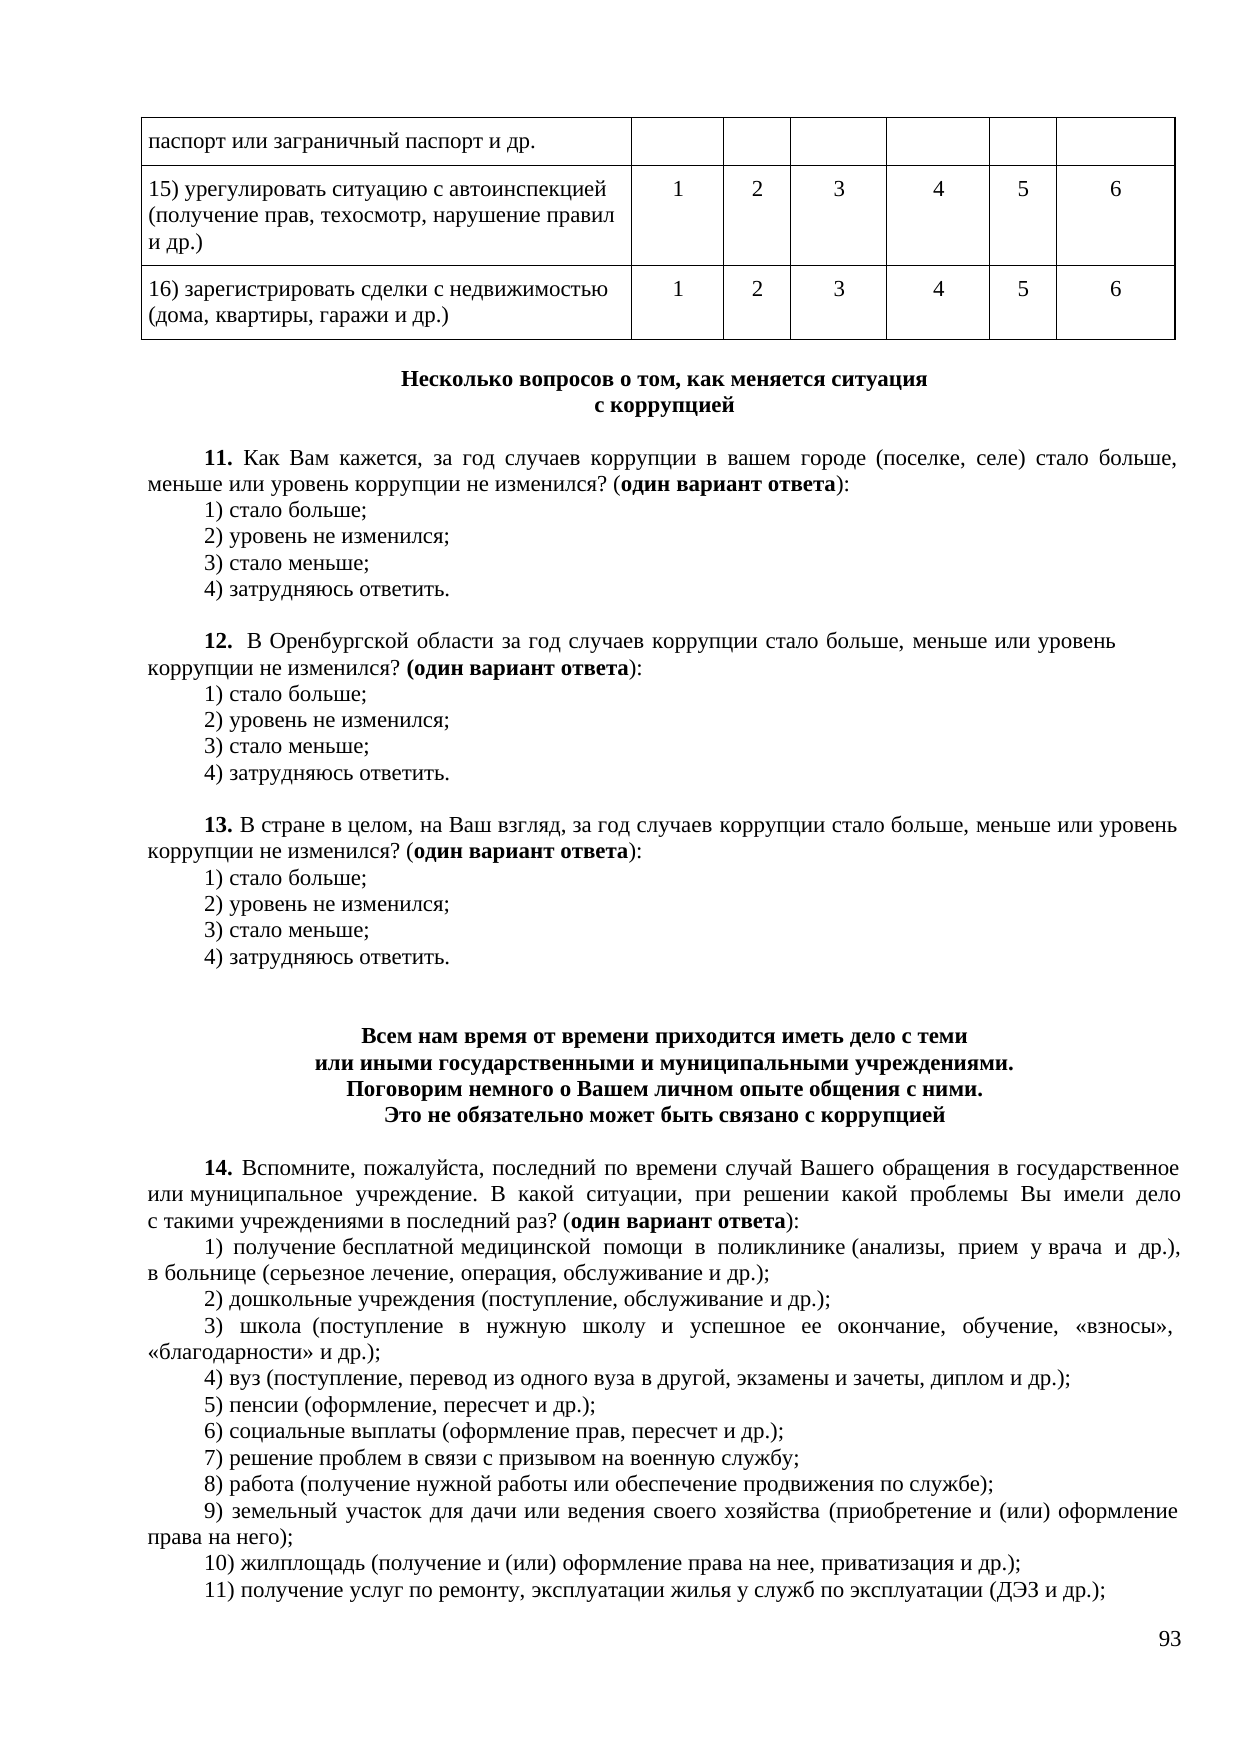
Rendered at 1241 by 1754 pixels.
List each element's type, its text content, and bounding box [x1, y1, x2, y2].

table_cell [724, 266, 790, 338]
text Несколько вопросов о том, как меняется ситуация с коррупцией [401, 366, 928, 417]
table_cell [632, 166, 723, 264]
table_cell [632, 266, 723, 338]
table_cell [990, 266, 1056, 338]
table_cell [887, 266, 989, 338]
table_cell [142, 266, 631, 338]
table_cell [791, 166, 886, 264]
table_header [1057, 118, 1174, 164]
list уровень не изменился; [204, 523, 1196, 549]
list работа (получение нужной работы или обеспечение продвижения по службе); [204, 1470, 1196, 1496]
list получение услуг по ремонту, эксплуатации жилья у служб по эксплуатации (ДЭЗ и др.); [204, 1576, 1196, 1602]
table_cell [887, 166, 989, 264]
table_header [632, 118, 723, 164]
text Поговорим немного о Вашем личном опыте общения с ними. [313, 1076, 1015, 1102]
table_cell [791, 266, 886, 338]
list стало меньше; [204, 917, 1196, 943]
list решение проблем в связи с призывом на военную службу; [204, 1444, 1196, 1470]
list пенсии (оформление, пересчет и др.); [204, 1391, 1196, 1417]
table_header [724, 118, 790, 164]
text или иными государственными и муниципальными учреждениями. [313, 1049, 1014, 1075]
list стало меньше; [204, 549, 1196, 575]
list уровень не изменился; [204, 890, 1196, 917]
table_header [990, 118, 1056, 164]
list дошкольные учреждения (поступление, обслуживание и др.); [204, 1286, 1196, 1312]
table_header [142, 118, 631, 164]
list земельный участок для дачи или ведения своего хозяйства (приобретение и (или) оформление права на него); [147, 1497, 1181, 1549]
list школа (поступление в нужную школу и успешное ее окончание, обучение, «взносы», [204, 1312, 1196, 1338]
list уровень не изменился; [204, 707, 1196, 733]
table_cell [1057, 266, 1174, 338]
list затрудняюсь ответить. [204, 759, 1196, 785]
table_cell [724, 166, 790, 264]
list получение бесплатной медицинской помощи в поликлинике (анализы, прием у врача и др.), в больнице (серьезное лечение, операция, обслуживание и др.); [147, 1233, 1181, 1286]
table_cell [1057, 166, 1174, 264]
list стало больше; [204, 864, 1196, 890]
list стало больше; [204, 680, 1196, 706]
list жилплощадь (получение и (или) оформление права на нее, приватизация и др.); [204, 1549, 1196, 1576]
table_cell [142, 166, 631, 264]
text Это не обязательно может быть связано с коррупцией [313, 1102, 1015, 1128]
list затрудняюсь ответить. [204, 943, 1196, 969]
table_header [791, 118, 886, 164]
text Всем нам время от времени приходится иметь дело с теми [313, 1022, 1015, 1049]
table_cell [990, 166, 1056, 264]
list стало больше; [204, 496, 1196, 522]
list социальные выплаты (оформление прав, пересчет и др.); [204, 1417, 1196, 1444]
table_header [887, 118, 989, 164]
list Вспомните, пожалуйста, последний по времени случай Вашего обращения в государственное или муниципальное учреждение. В какой ситуации, при решении какой проблемы Вы имели дело с такими учреждениями в последний раз? (один вариант ответа): [147, 1154, 1181, 1233]
list затрудняюсь ответить. [204, 575, 1196, 601]
list В стране в целом, на Ваш взгляд, за год случаев коррупции стало больше, меньше или уровень коррупции не изменился? (один вариант ответа): [147, 812, 1180, 864]
text «благодарности» и др.); [147, 1338, 1196, 1365]
list стало меньше; [204, 733, 1196, 759]
list В Оренбургской области за год случаев коррупции стало больше, меньше или уровень коррупции не изменился? (один вариант ответа): [147, 628, 1180, 680]
list Как Вам кажется, за год случаев коррупции в вашем городе (поселке, селе) стало больше, меньше или уровень коррупции не изменился? (один вариант ответа): [147, 444, 1180, 496]
list вуз (поступление, перевод из одного вуза в другой, экзамены и зачеты, диплом и др.); [204, 1365, 1196, 1391]
